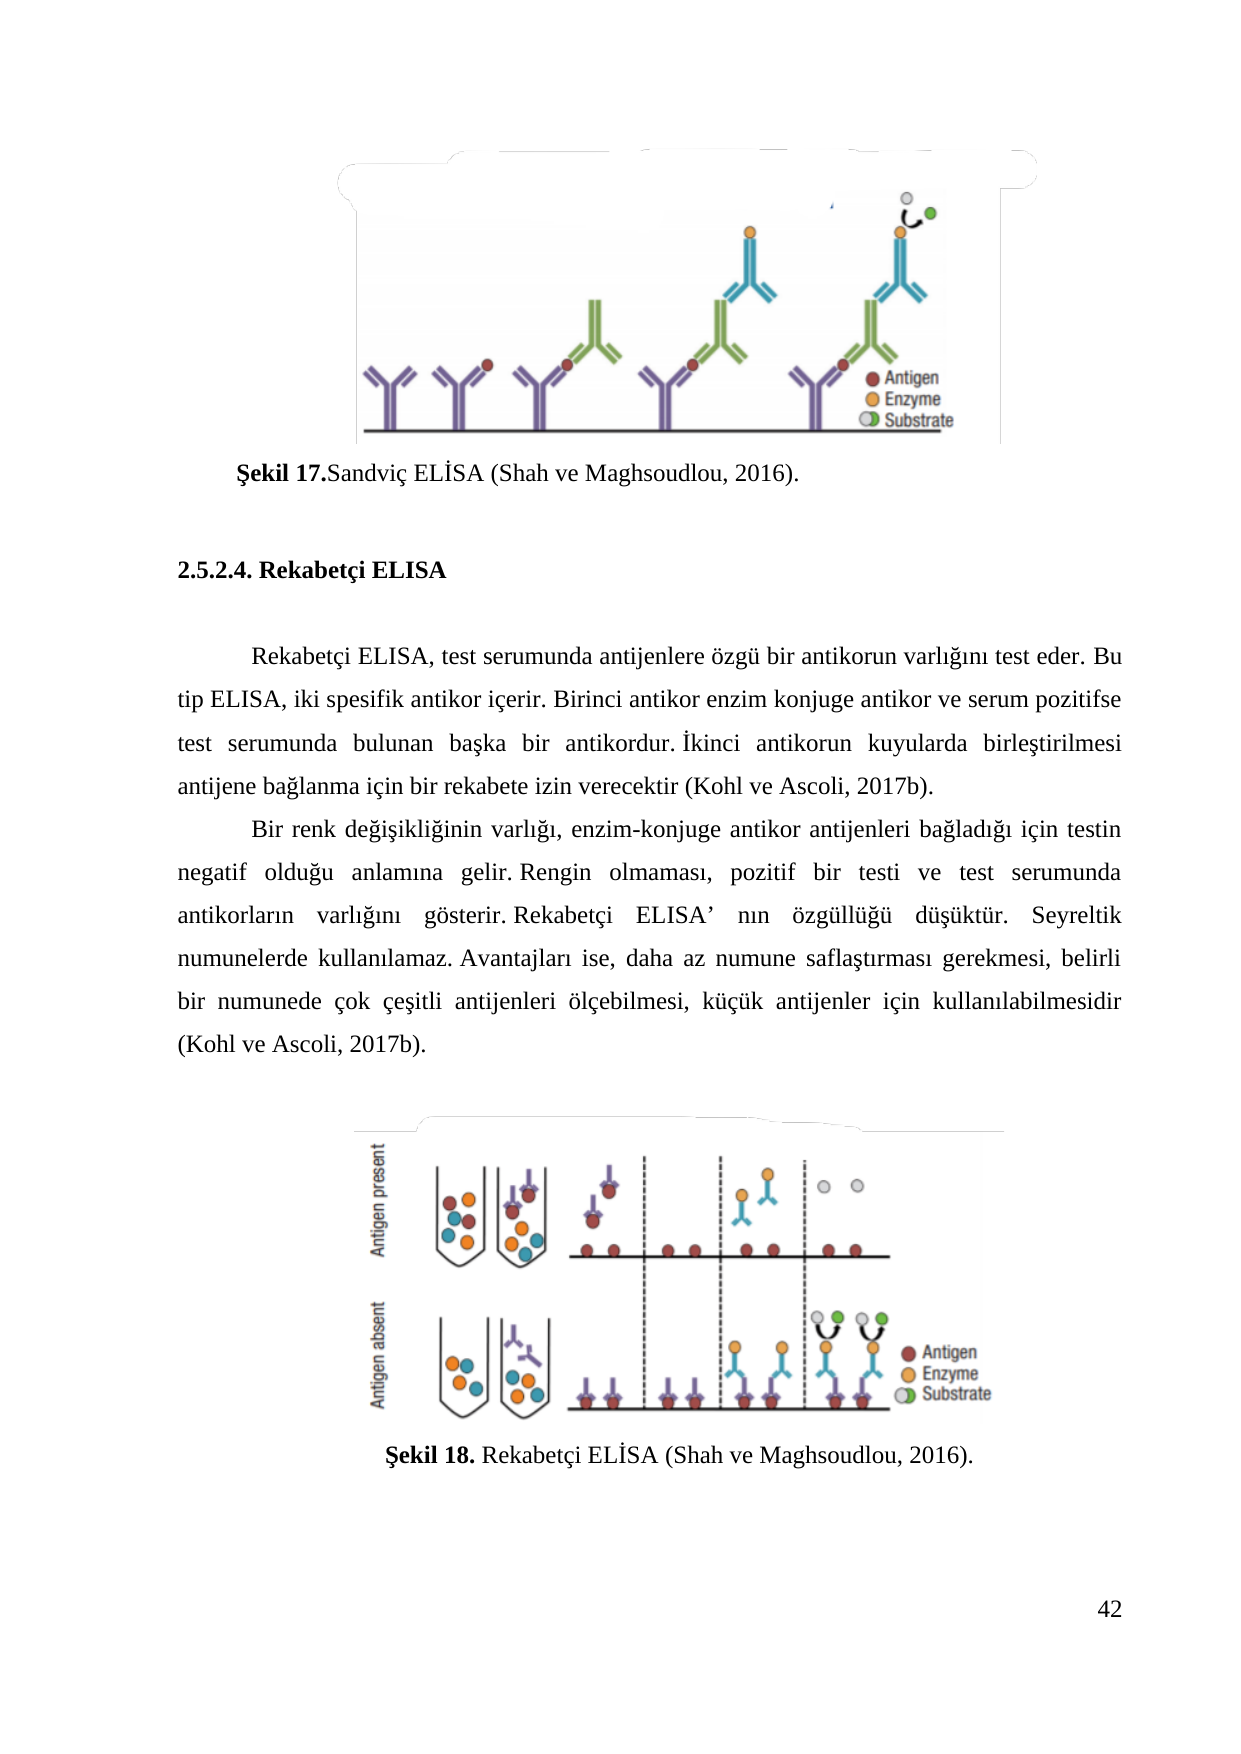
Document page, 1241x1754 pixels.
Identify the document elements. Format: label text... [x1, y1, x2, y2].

subtitle 2.5.2.4. Rekabetçi ELISA [177, 555, 1122, 584]
picture [354, 1115, 1005, 1426]
text Bir renk değişikliğinin varlığı, enzim-konjuge antikor antijenleri bağladığı için testin negatif olduğu anlamına gelir. Rengin olmaması, pozitif bir testi ve test serumunda antikorların varlığını gösterir. Rekabetçi ELISA’ nın özgüllüğü düşüktür. Seyreltik numunelerde kullanılamaz. Avantajları ise, daha az numune saflaştırması gerekmesi, belirli bir numunede çok çeşitli antijenleri ölçebilmesi, küçük antijenler için kullanılabilmesidir (Kohl ve Ascoli, 2017b). [177, 814, 1122, 1058]
picture [335, 147, 1038, 444]
text Şekil 17.Sandviç ELİSA (Shah ve Maghsoudlou, 2016). [177, 458, 1122, 487]
text Şekil 18. Rekabetçi ELİSA (Shah ve Maghsoudlou, 2016). [177, 1440, 1122, 1469]
text Rekabetçi ELISA, test serumunda antijenlere özgü bir antikorun varlığını test eder. Bu tip ELISA, iki spesifik antikor içerir. Birinci antikor enzim konjuge antikor ve serum pozitifse test serumunda bulunan başka bir antikordur. İkinci antikorun kuyularda birleştirilmesi antijene bağlanma için bir rekabete izin verecektir (Kohl ve Ascoli, 2017b). [177, 641, 1122, 799]
